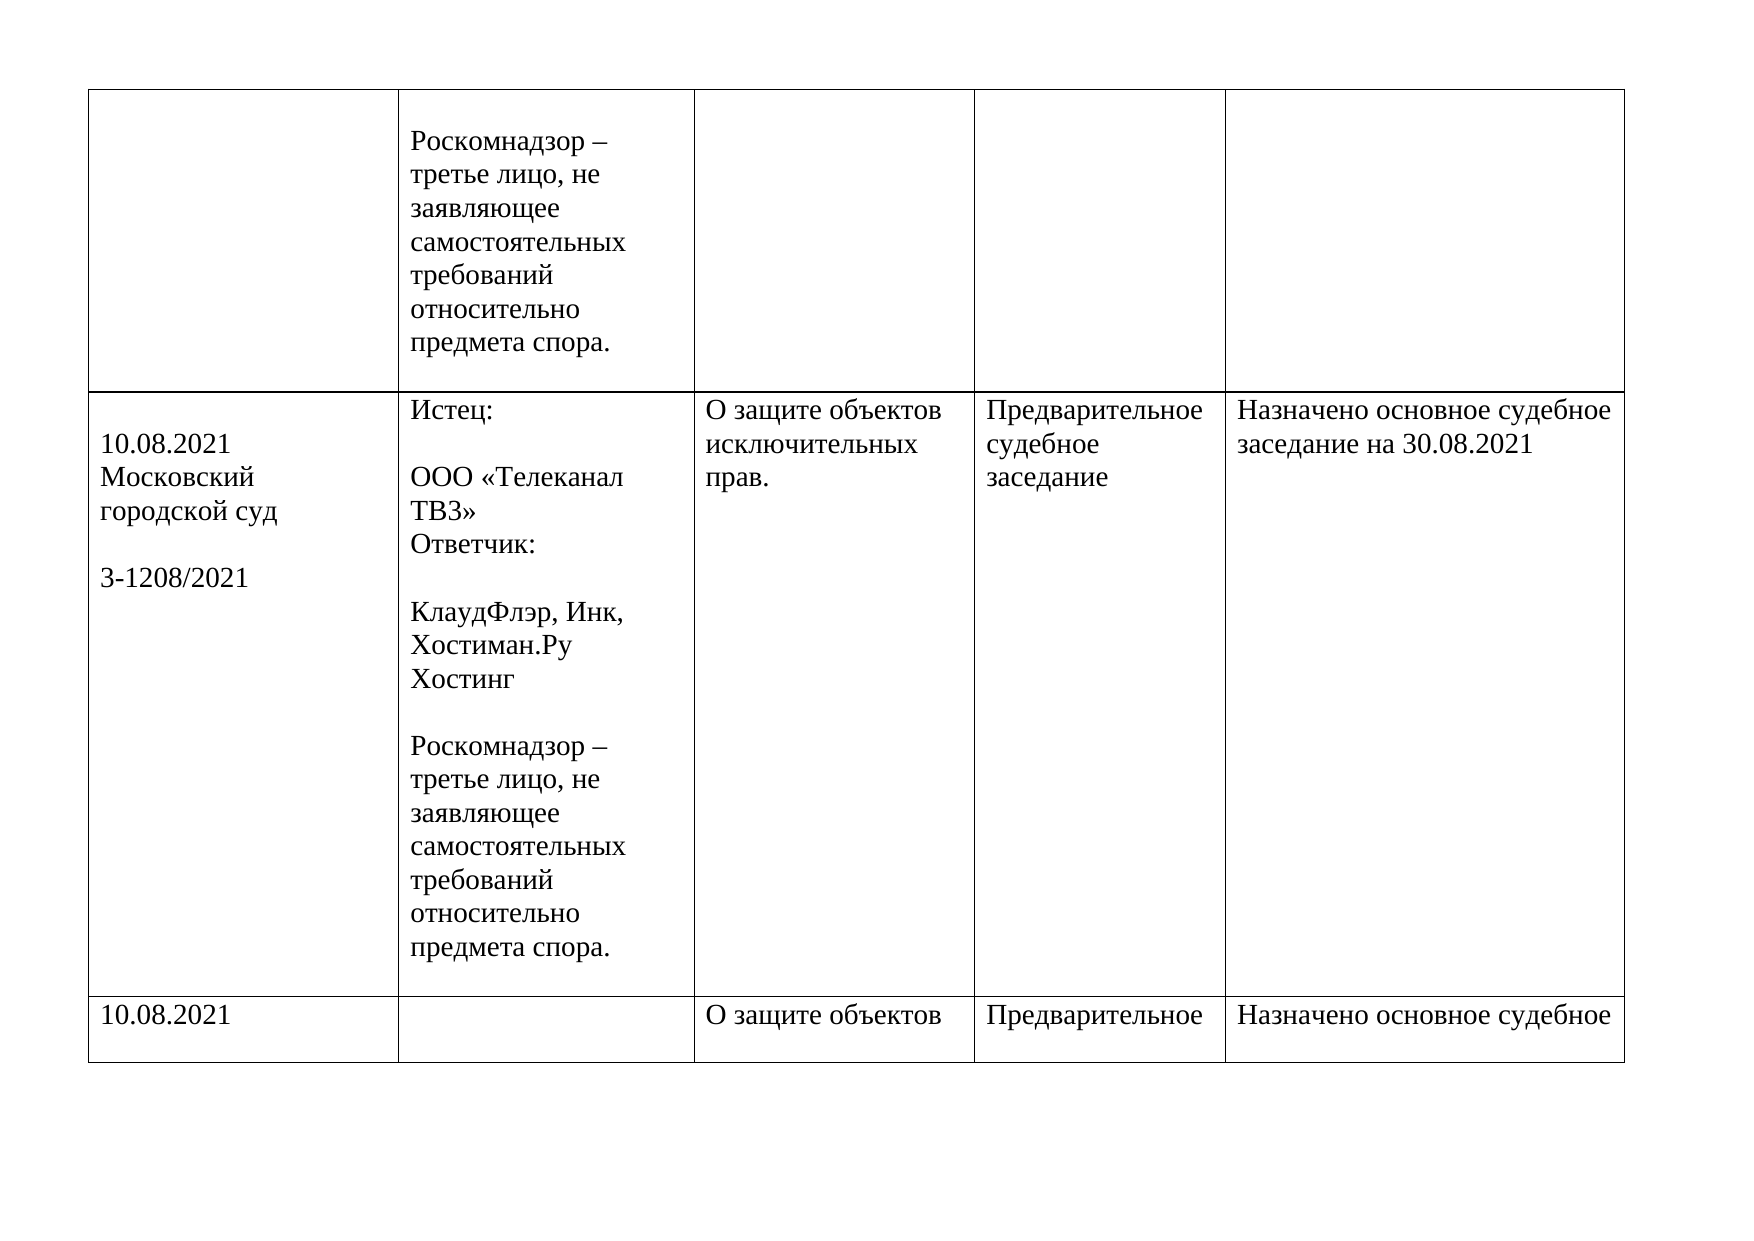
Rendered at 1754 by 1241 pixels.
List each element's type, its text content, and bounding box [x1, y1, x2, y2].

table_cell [1226, 997, 1624, 1062]
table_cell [695, 997, 974, 1062]
table_cell Истец: ООО «Телеканал ТВ3» Ответчик: КлаудФлэр, Инк, Хостиман.Ру Хостинг Роскомнадзор – третье лицо, не заявляющее самостоятельных требований относительно предмета спора. [399, 393, 694, 996]
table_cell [975, 997, 1225, 1062]
table_cell О защите объектов исключительных прав. [695, 393, 974, 996]
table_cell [695, 90, 974, 391]
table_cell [975, 90, 1225, 391]
table_cell Предварительное судебное заседание [975, 393, 1225, 996]
table_cell Назначено основное судебное заседание на 30.08.2021 [1226, 393, 1624, 996]
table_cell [399, 90, 694, 391]
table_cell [89, 997, 398, 1062]
table_cell 10.08.2021 Московский городской суд 3-1208/2021 [89, 393, 398, 996]
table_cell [1226, 90, 1624, 391]
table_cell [89, 90, 398, 391]
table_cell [399, 997, 694, 1062]
